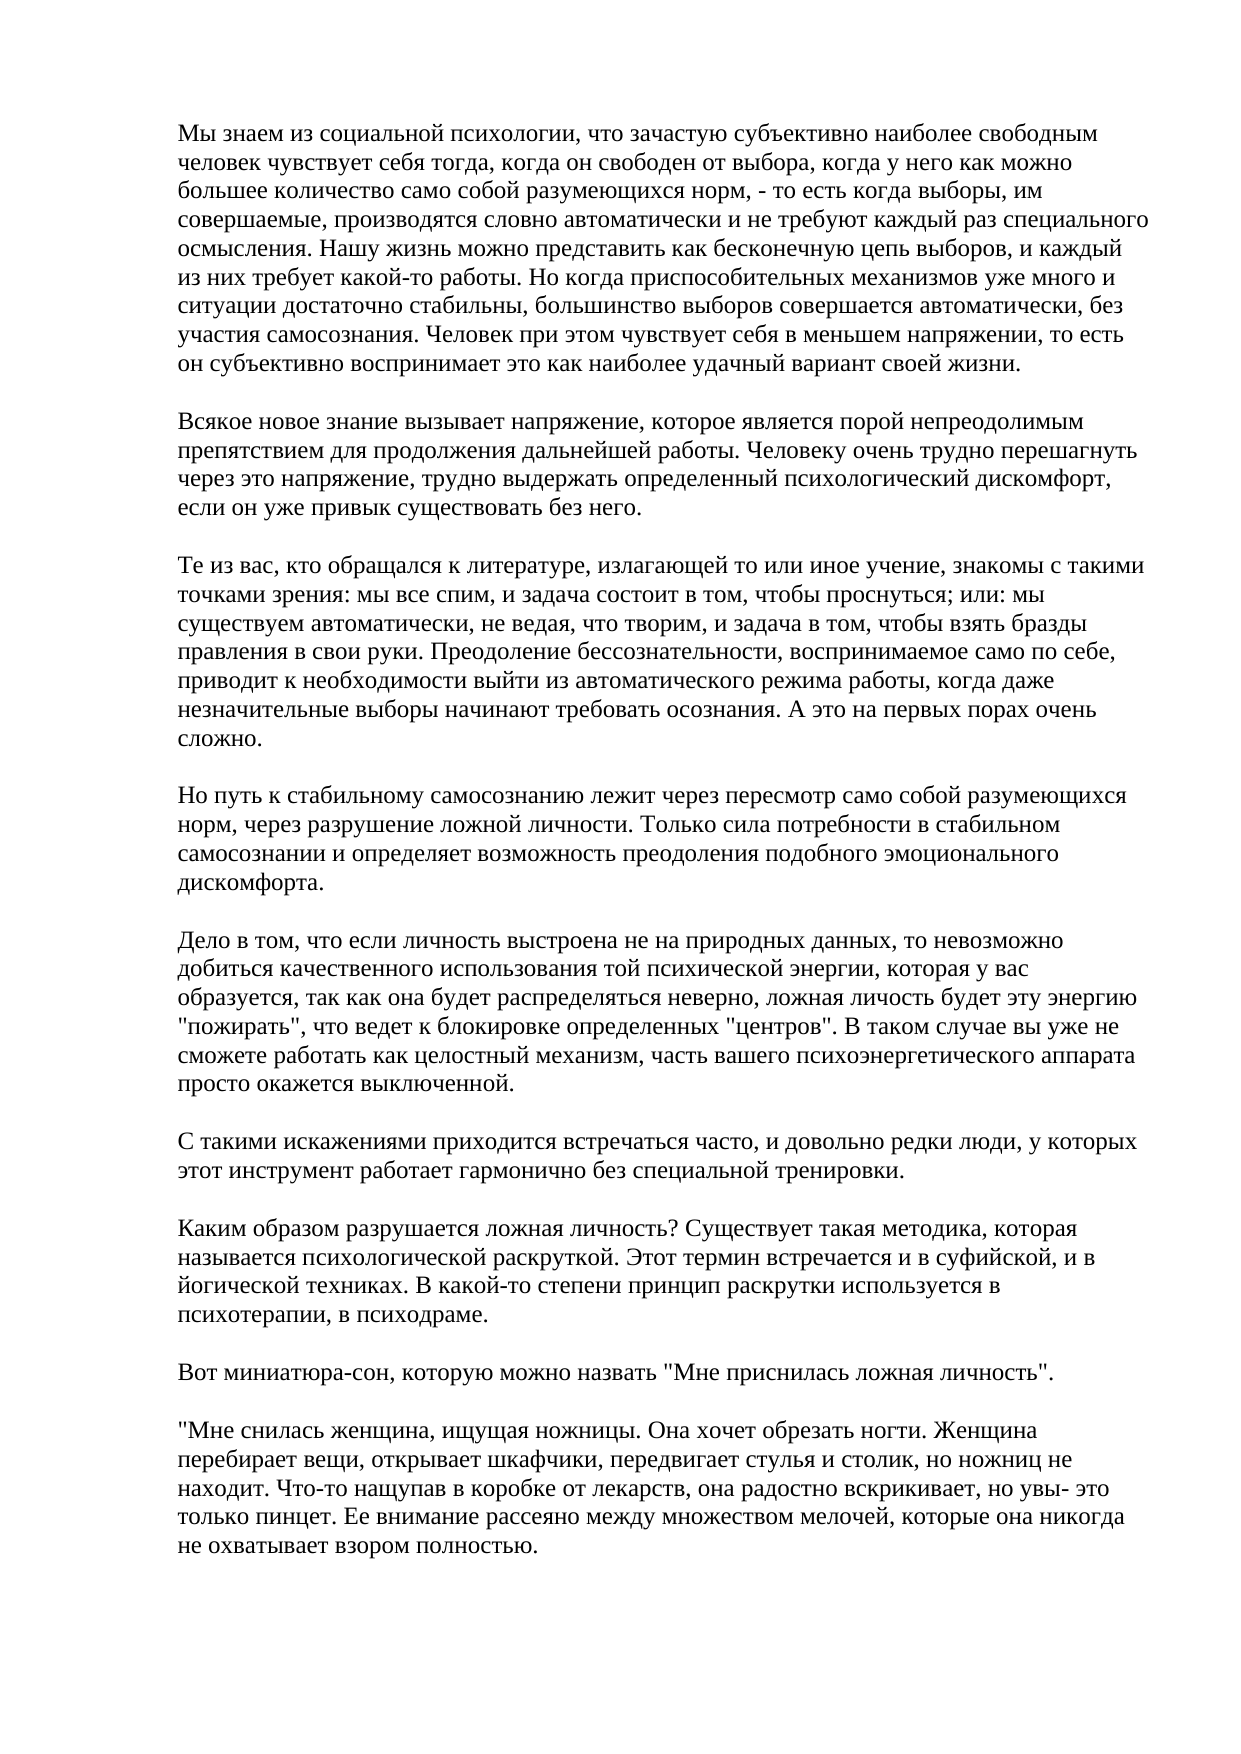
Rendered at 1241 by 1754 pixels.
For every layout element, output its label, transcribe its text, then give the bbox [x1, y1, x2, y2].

text С такими искажениями приходится встречаться часто, и довольно редки люди, у которых этот инструмент работает гармонично без специальной тренировки. [177, 1126, 1152, 1184]
text Каким образом разрушается ложная личность? Существует такая методика, которая называется психологической раскруткой. Этот термин встречается и в суфийской, и в йогической техниках. В какой-то степени принцип раскрутки используется в психотерапии, в психодраме. [177, 1213, 1152, 1328]
text Дело в том, что если личность выстроена не на природных данных, то невозможно добиться качественного использования той психической энергии, которая у вас образуется, так как она будет распределяться неверно, ложная личость будет эту энергию "пожирать", что ведет к блокировке определенных "центров". В таком случае вы уже не сможете работать как целостный механизм, часть вашего психоэнергетического аппарата просто окажется выключенной. [177, 925, 1152, 1097]
text "Мне снилась женщина, ищущая ножницы. Она хочет обрезать ногти. Женщина перебирает вещи, открывает шкафчики, передвигает стулья и столик, но ножниц не находит. Что-то нащупав в коробке от лекарств, она радостно вскрикивает, но увы- это только пинцет. Ее внимание рассеяно между множеством мелочей, которые она никогда не охватывает взором полностью. [177, 1415, 1152, 1559]
text Мы знаем из социальной психологии, что зачастую субъективно наиболее свободным человек чувствует себя тогда, когда он свободен от выбора, когда у него как можно большее количество само собой разумеющихся норм, - то есть когда выборы, им совершаемые, производятся словно автоматически и не требуют каждый раз специального осмысления. Нашу жизнь можно представить как бесконечную цепь выборов, и каждый из них требует какой-то работы. Но когда приспособительных механизмов уже много и ситуации достаточно стабильны, большинство выборов совершается автоматически, без участия самосознания. Человек при этом чувствует себя в меньшем напряжении, то есть он субъективно воспринимает это как наиболее удачный вариант своей жизни. [177, 118, 1152, 377]
text Вот миниатюра-сон, которую можно назвать "Мне приснилась ложная личность". [177, 1357, 1152, 1386]
text Всякое новое знание вызывает напряжение, которое является порой непреодолимым препятствием для продолжения дальнейшей работы. Человеку очень трудно перешагнуть через это напряжение, трудно выдержать определенный психологический дискомфорт, если он уже привык существовать без него. [177, 406, 1152, 521]
text Но путь к стабильному самосознанию лежит через пересмотр само собой разумеющихся норм, через разрушение ложной личности. Только сила потребности в стабильном самосознании и определяет возможность преодоления подобного эмоционального дискомфорта. [177, 781, 1152, 896]
text Те из вас, кто обращался к литературе, излагающей то или иное учение, знакомы с такими точками зрения: мы все спим, и задача состоит в том, чтобы проснуться; или: мы существуем автоматически, не ведая, что творим, и задача в том, чтобы взять бразды правления в свои руки. Преодоление бессознательности, воспринимаемое само по себе, приводит к необходимости выйти из автоматического режима работы, когда даже незначительные выборы начинают требовать осознания. А это на первых порах очень сложно. [177, 550, 1152, 751]
